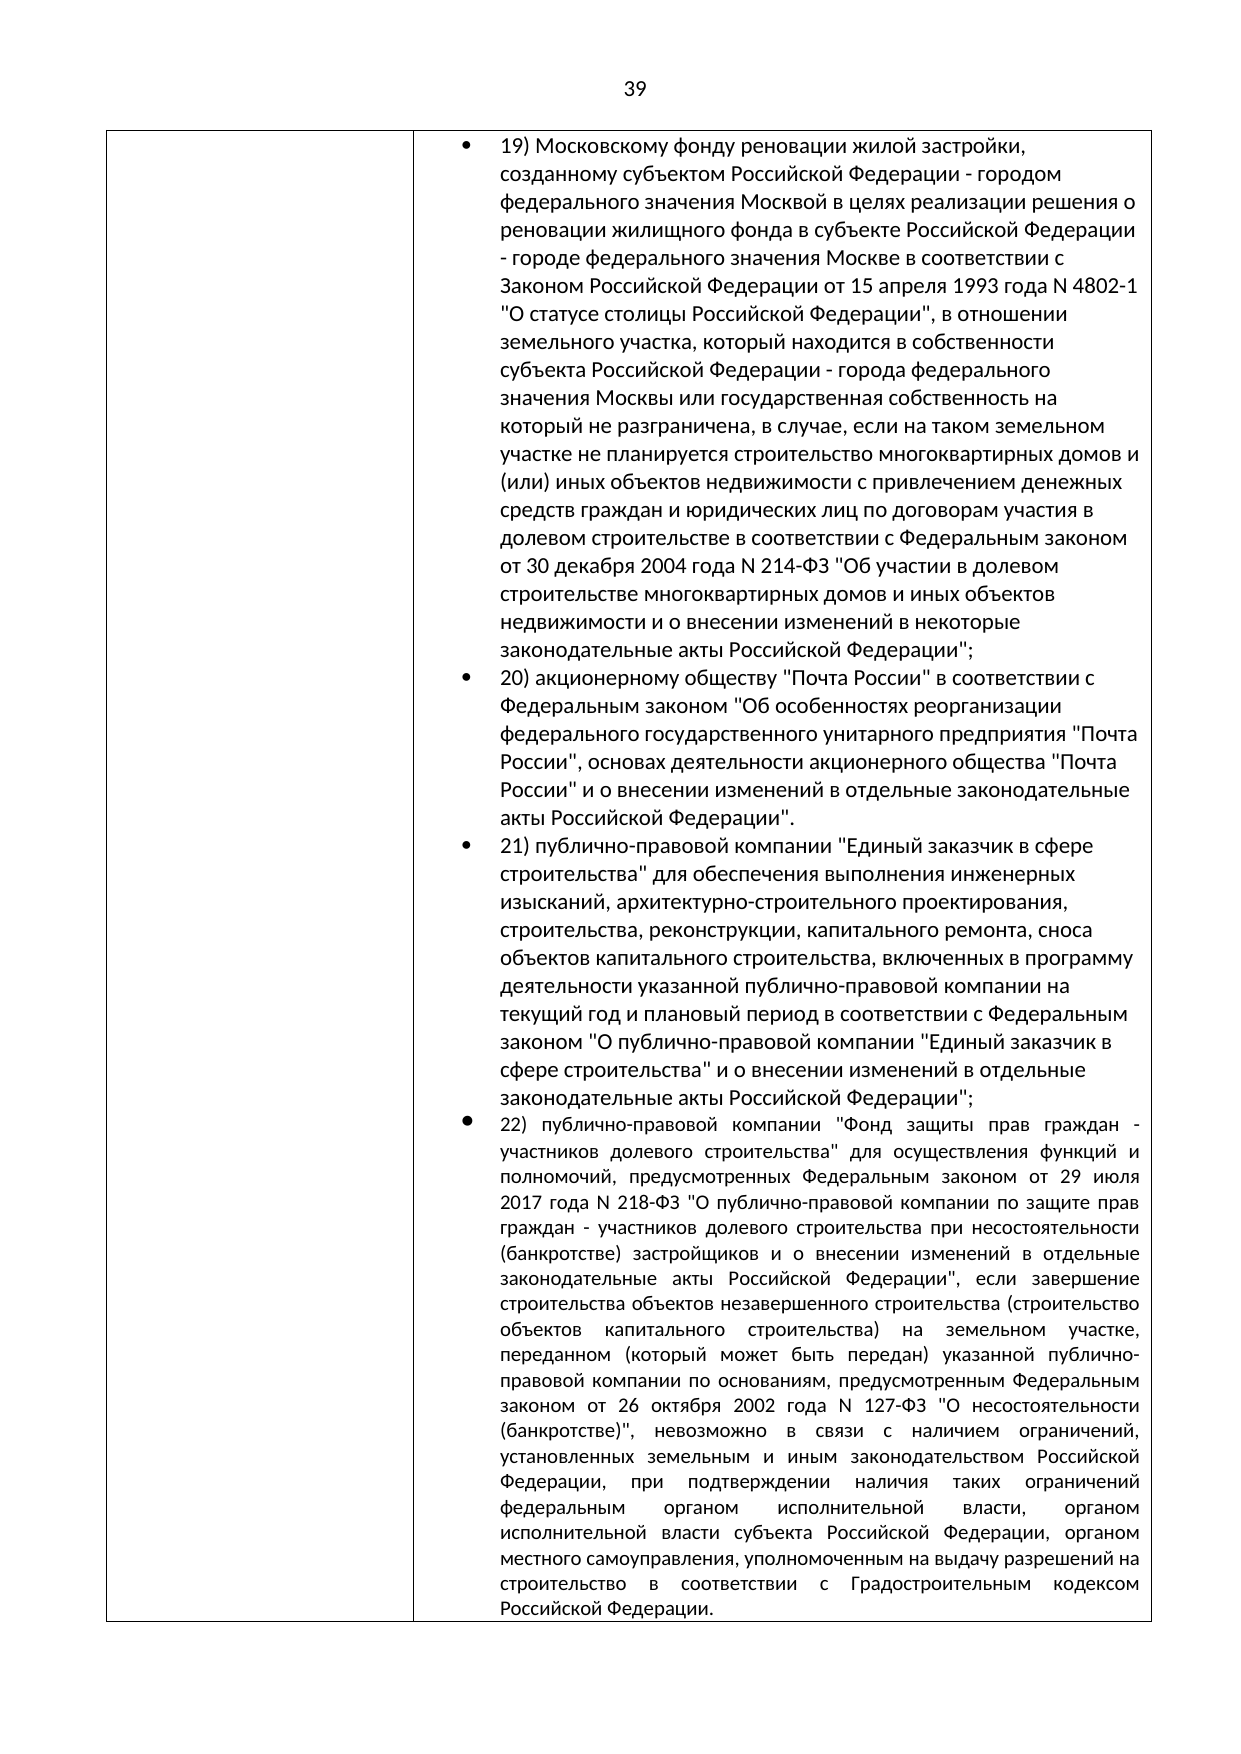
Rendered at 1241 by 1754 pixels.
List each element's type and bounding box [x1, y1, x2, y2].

table_cell [414, 131, 1151, 1621]
table_cell [107, 131, 413, 1621]
